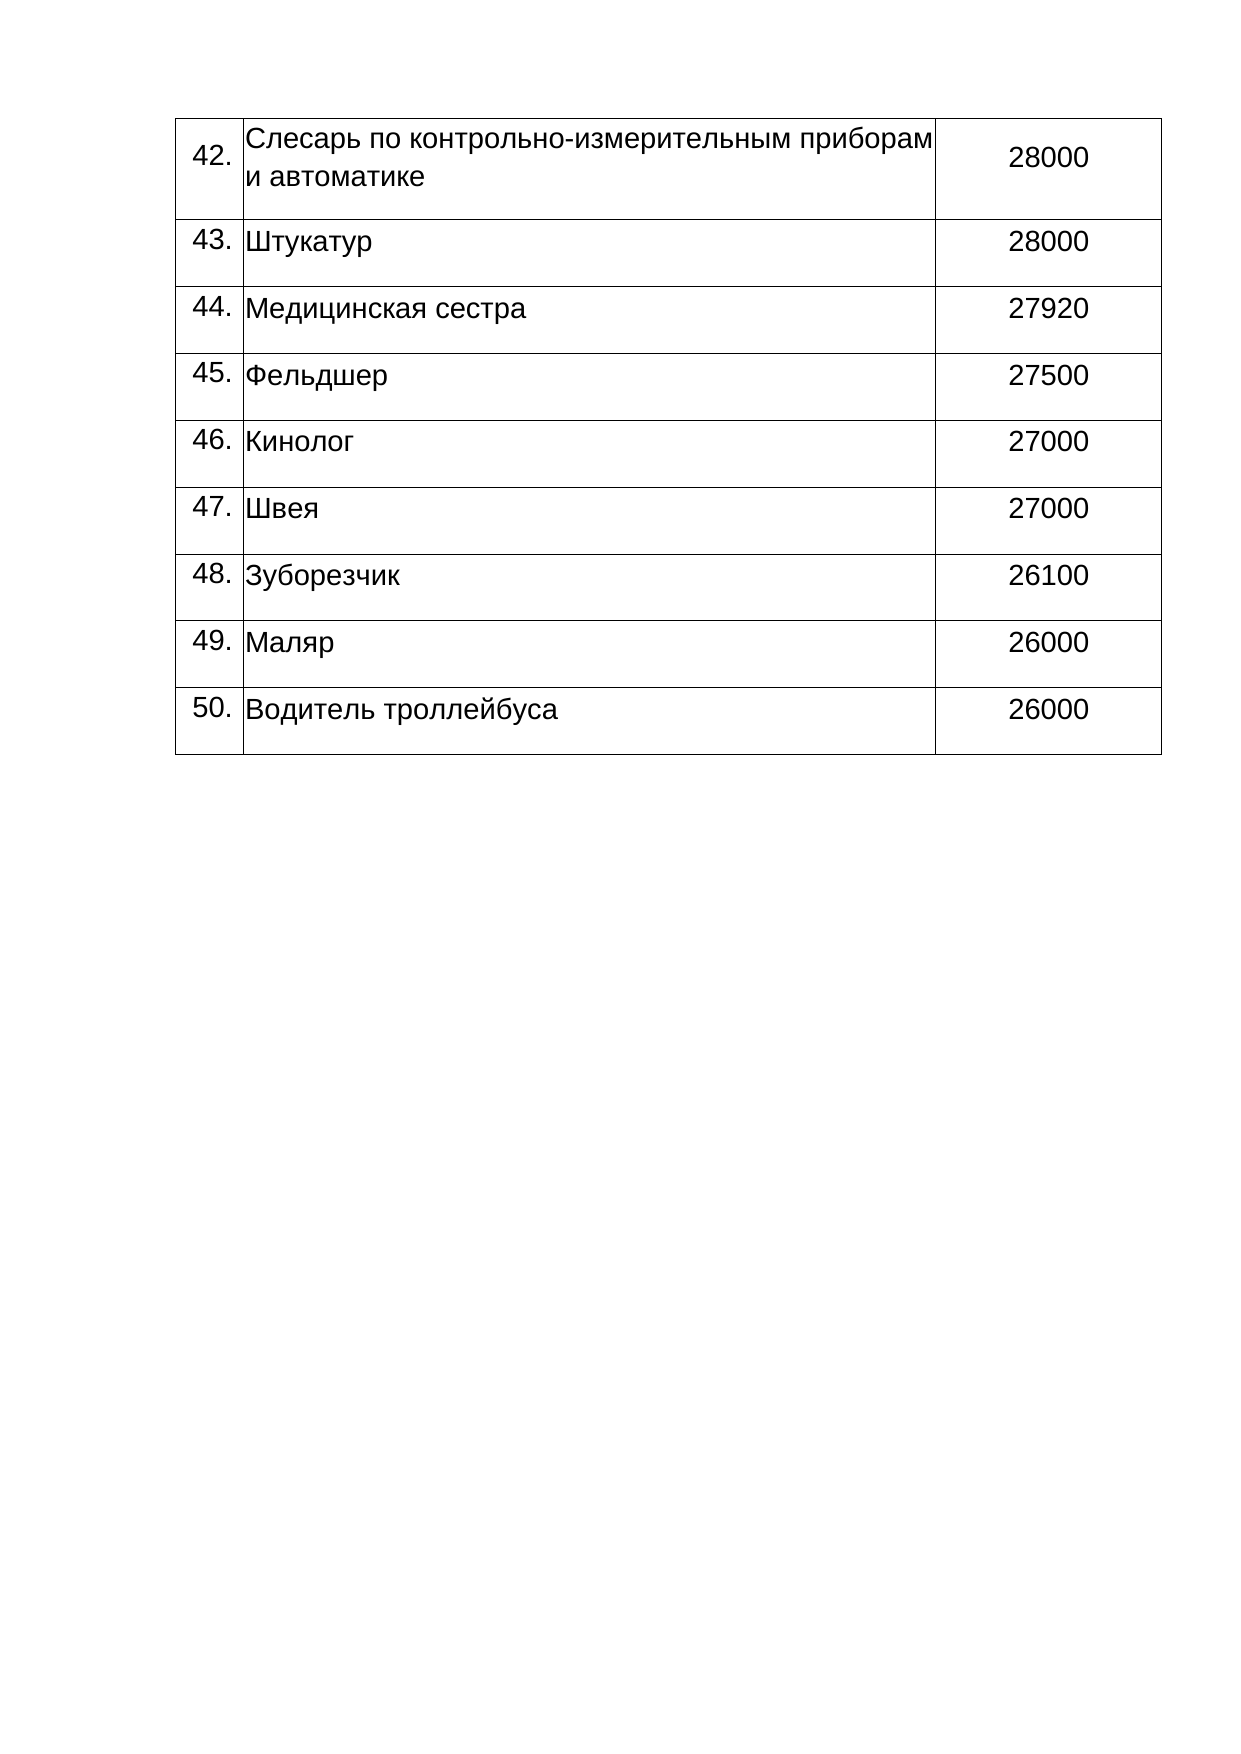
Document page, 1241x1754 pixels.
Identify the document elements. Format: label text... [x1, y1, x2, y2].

table_cell [176, 354, 243, 420]
table_cell Водитель троллейбуса [244, 688, 935, 754]
table_cell 27000 [936, 488, 1161, 553]
table_cell [176, 421, 243, 487]
table_cell [176, 688, 243, 754]
table_cell [176, 621, 243, 687]
table_cell Кинолог [244, 421, 935, 487]
table_cell 26100 [936, 555, 1161, 620]
table_cell 27920 [936, 287, 1161, 353]
table_cell [176, 555, 243, 620]
table_cell [176, 287, 243, 353]
table_cell [176, 220, 243, 286]
table_cell Медицинская сестра [244, 287, 935, 353]
table_cell 28000 [936, 119, 1161, 219]
table_cell 26000 [936, 688, 1161, 754]
table_cell 28000 [936, 220, 1161, 286]
table_cell [176, 488, 243, 553]
table_cell Штукатур [244, 220, 935, 286]
table_cell 27000 [936, 421, 1161, 487]
table_cell 26000 [936, 621, 1161, 687]
table_cell Фельдшер [244, 354, 935, 420]
table_cell Маляр [244, 621, 935, 687]
table_cell Зуборезчик [244, 555, 935, 620]
table_cell 27500 [936, 354, 1161, 420]
table_cell [176, 119, 243, 219]
table_cell Швея [244, 488, 935, 553]
table_cell Слесарь по контрольно-измерительным приборам и автоматике [244, 119, 935, 219]
